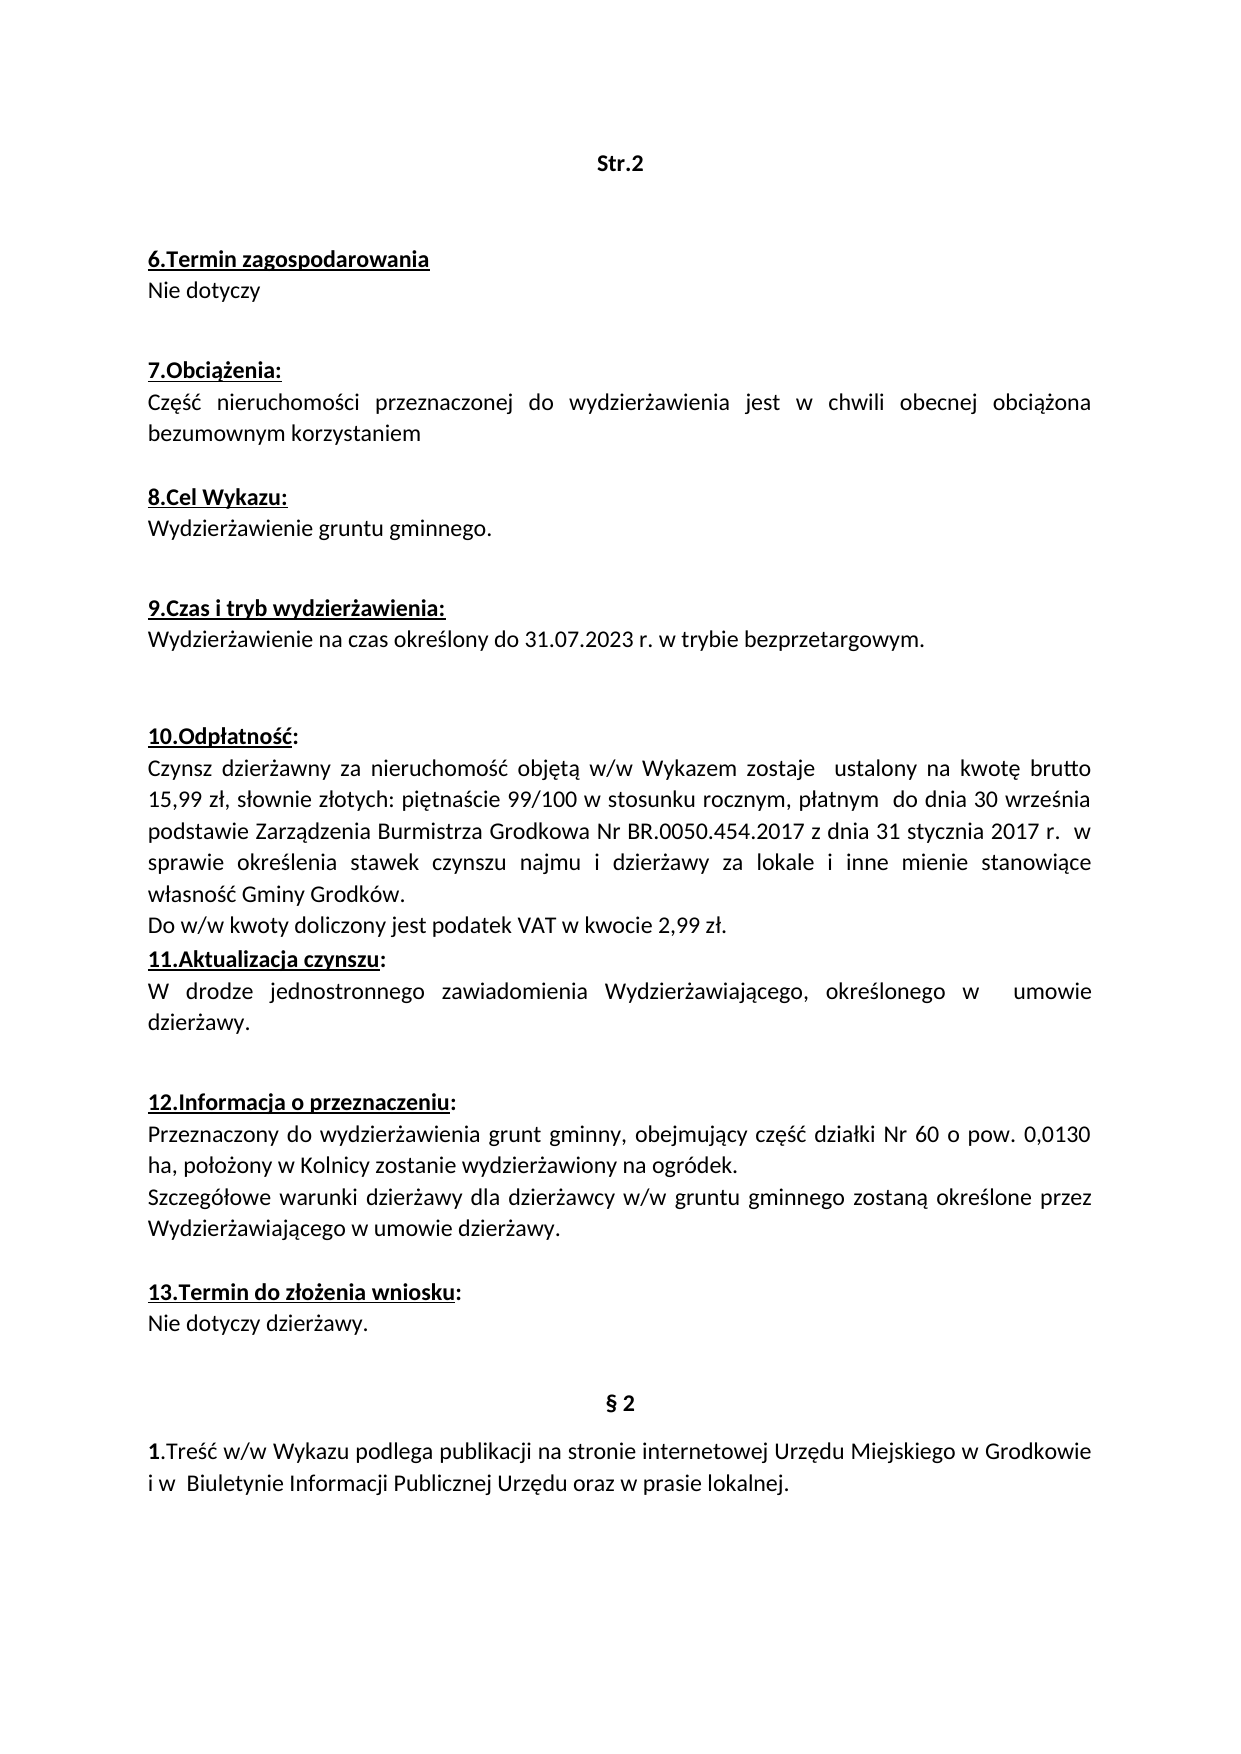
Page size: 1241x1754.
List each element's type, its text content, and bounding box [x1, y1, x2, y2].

text 12.Informacja o przeznaczeniu: [148, 1087, 1093, 1116]
text W drodze jednostronnego zawiadomienia Wydzierżawiającego, określonego w umowie dzierżawy. [148, 976, 1093, 1037]
text Str.2 [148, 148, 1093, 177]
text Przeznaczony do wydzierżawienia grunt gminny, obejmujący część działki Nr 60 o pow. 0,0130 ha, położony w Kolnicy zostanie wydzierżawiony na ogródek. [148, 1119, 1093, 1179]
text 7.Obciążenia: [148, 355, 1093, 385]
text 8.Cel Wykazu: [148, 482, 1093, 511]
text 6.Termin zagospodarowania [148, 244, 1093, 273]
text Wydzierżawienie na czas określony do 31.07.2023 r. w trybie bezprzetargowym. [148, 624, 1093, 654]
text 10.Odpłatność: [148, 721, 1093, 750]
text § 2 [148, 1388, 1093, 1417]
text 1.Treść w/w Wykazu podlega publikacji na stronie internetowej Urzędu Miejskiego w Grodkowie i w Biuletynie Informacji Publicznej Urzędu oraz w prasie lokalnej. [148, 1436, 1093, 1497]
text Nie dotyczy [148, 276, 1093, 305]
text Czynsz dzierżawny za nieruchomość objętą w/w Wykazem zostaje ustalony na kwotę brutto 15,99 zł, słownie złotych: piętnaście 99/100 w stosunku rocznym, płatnym do dnia 30 września podstawie Zarządzenia Burmistrza Grodkowa Nr BR.0050.454.2017 z dnia 31 stycznia 2017 r. w sprawie określenia stawek czynszu najmu i dzierżawy za lokale i inne mienie stanowiące własność Gminy Grodków. [148, 753, 1093, 908]
text Do w/w kwoty doliczony jest podatek VAT w kwocie 2,99 zł. [148, 910, 1093, 940]
text Nie dotyczy dzierżawy. [148, 1308, 1093, 1337]
text Część nieruchomości przeznaczonej do wydzierżawienia jest w chwili obecnej obciążona bezumownym korzystaniem [148, 387, 1093, 448]
text 13.Termin do złożenia wniosku: [148, 1277, 1093, 1306]
text 9.Czas i tryb wydzierżawienia: [148, 593, 1093, 622]
text Szczegółowe warunki dzierżawy dla dzierżawcy w/w gruntu gminnego zostaną określone przez Wydzierżawiającego w umowie dzierżawy. [148, 1182, 1093, 1243]
text 11.Aktualizacja czynszu: [148, 944, 1093, 973]
text Wydzierżawienie gruntu gminnego. [148, 513, 1093, 542]
